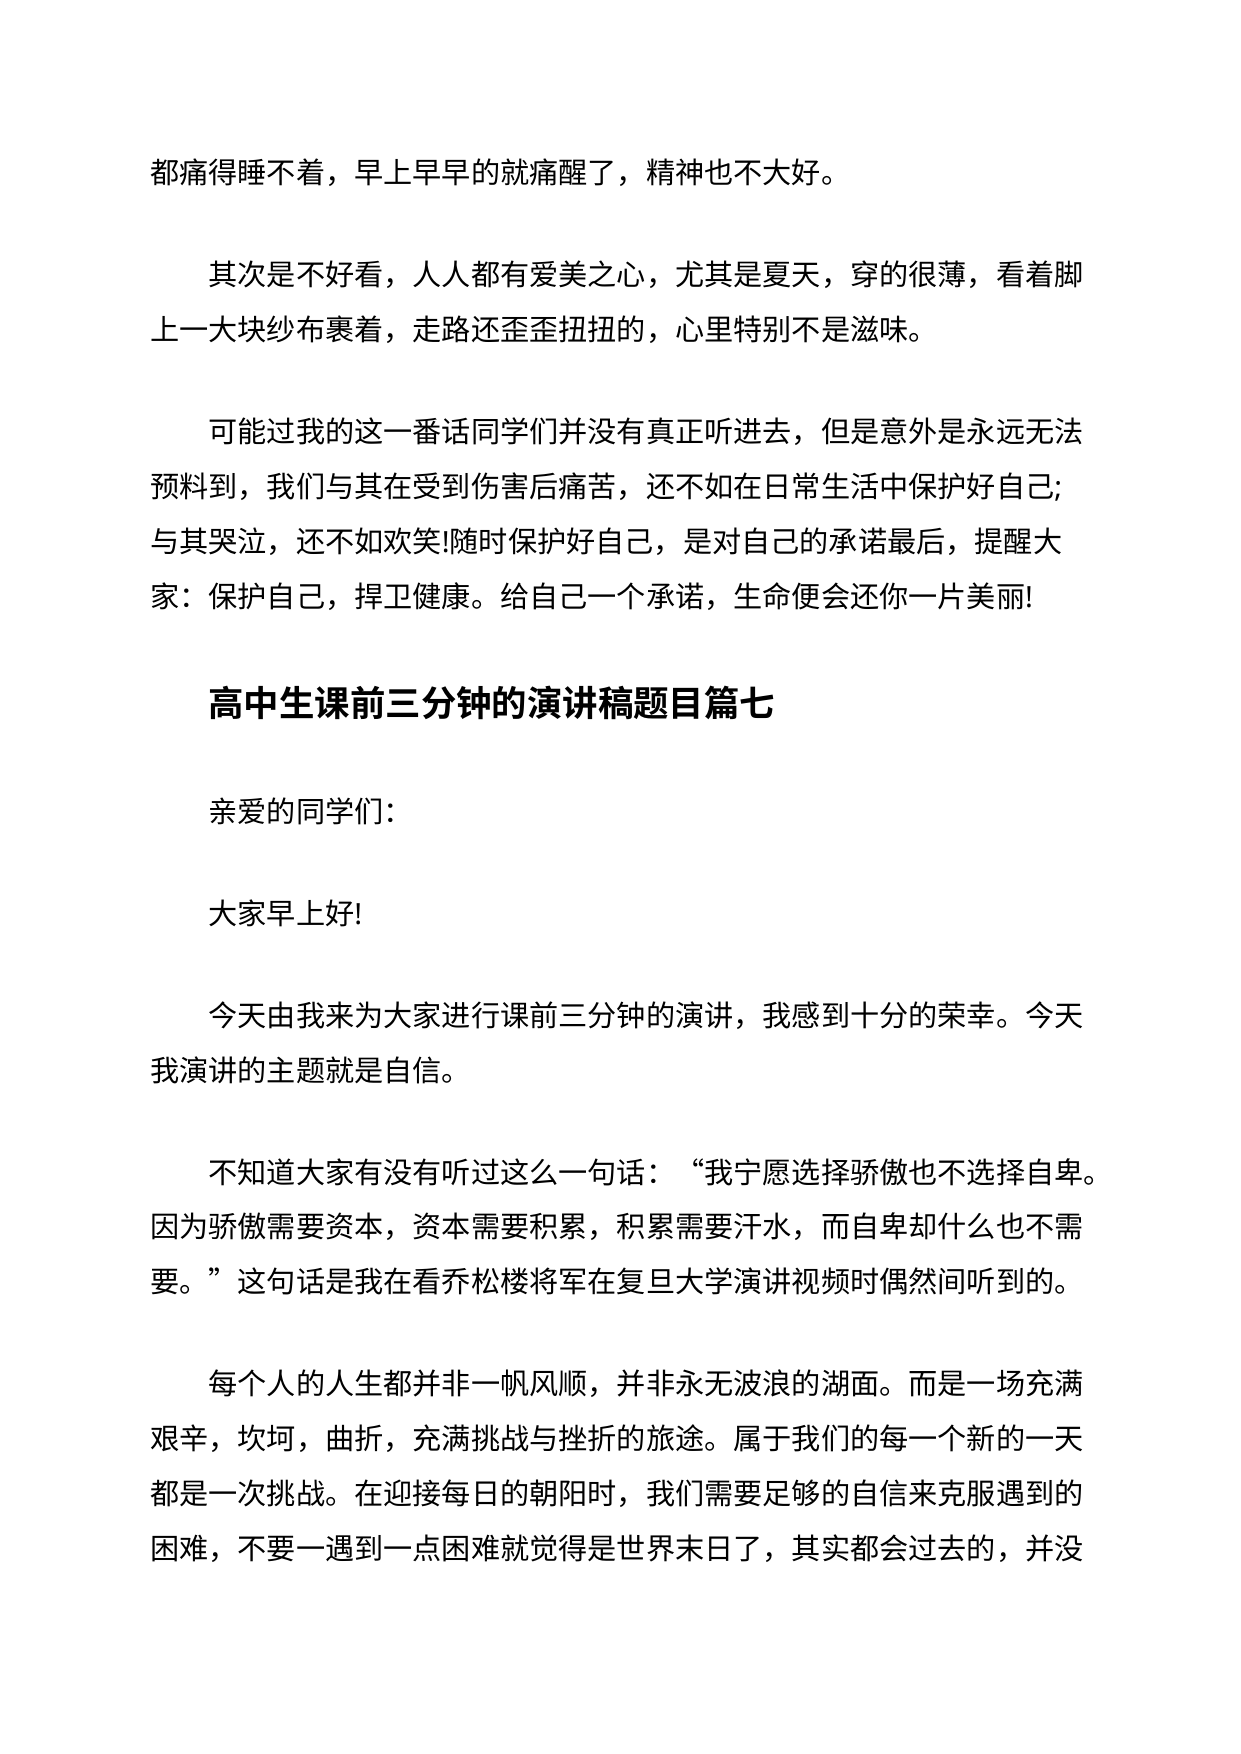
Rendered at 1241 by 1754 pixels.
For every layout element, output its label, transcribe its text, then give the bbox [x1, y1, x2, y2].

text 高中生课前三分钟的演讲稿题目篇七 [150, 675, 1090, 727]
text 大家早上好! [150, 891, 1090, 933]
text 今天由我来为大家进行课前三分钟的演讲，我感到十分的荣幸。今天我演讲的主题就是自信。 [150, 992, 1090, 1090]
text 可能过我的这一番话同学们并没有真正听进去，但是意外是永远无法预料到，我们与其在受到伤害后痛苦，还不如在日常生活中保护好自己;与其哭泣，还不如欢笑!随时保护好自己，是对自己的承诺最后，提醒大家：保护自己，捍卫健康。给自己一个承诺，生命便会还你一片美丽! [150, 408, 1090, 616]
text 不知道大家有没有听过这么一句话：“我宁愿选择骄傲也不选择自卑。因为骄傲需要资本，资本需要积累，积累需要汗水，而自卑却什么也不需要。”这句话是我在看乔松楼将军在复旦大学演讲视频时偶然间听到的。 [150, 1149, 1090, 1301]
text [150, 1361, 1090, 1568]
text 亲爱的同学们： [150, 789, 1090, 831]
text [150, 150, 1090, 192]
text 其次是不好看，人人都有爱美之心，尤其是夏天，穿的很薄，看着脚上一大块纱布裹着，走路还歪歪扭扭的，心里特别不是滋味。 [150, 252, 1090, 349]
